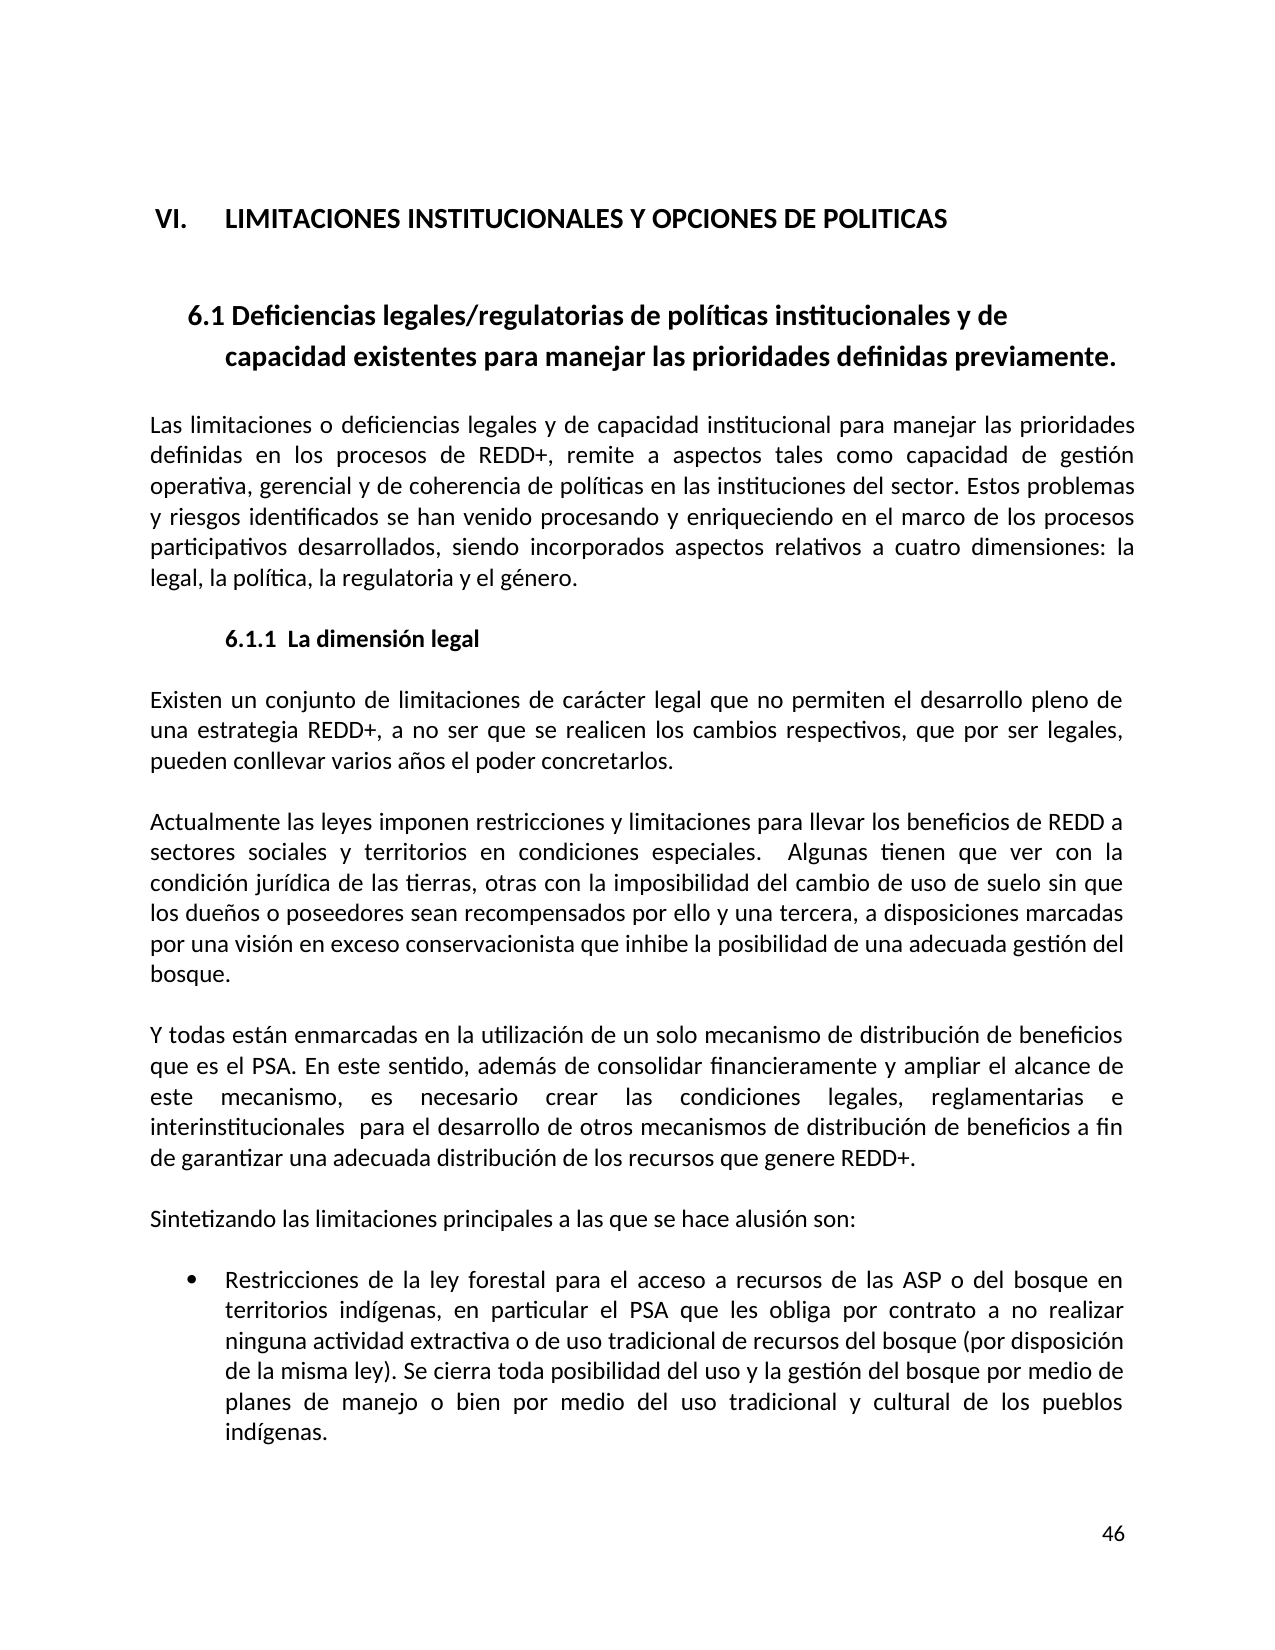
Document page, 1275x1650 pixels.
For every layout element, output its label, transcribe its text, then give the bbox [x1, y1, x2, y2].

text Actualmente las leyes imponen restricciones y limitaciones para llevar los beneficios de REDD a sectores sociales y territorios en condiciones especiales. Algunas tienen que ver con la condición jurídica de las tierras, otras con la imposibilidad del cambio de uso de suelo sin que los dueños o poseedores sean recompensados por ello y una tercera, a disposiciones marcadas por una visión en exceso conservacionista que inhibe la posibilidad de una adecuada gestión del bosque. [150, 806, 1125, 989]
text Existen un conjunto de limitaciones de carácter legal que no permiten el desarrollo pleno de una estrategia REDD+, a no ser que se realicen los cambios respectivos, que por ser legales, pueden conllevar varios años el poder concretarlos. [150, 684, 1125, 775]
text Las limitaciones o deficiencias legales y de capacidad institucional para manejar las prioridades definidas en los procesos de REDD+, remite a aspectos tales como capacidad de gestión operativa, gerencial y de coherencia de políticas en las instituciones del sector. Estos problemas y riesgos identificados se han venido procesando y enriqueciendo en el marco de los procesos participativos desarrollados, siendo incorporados aspectos relativos a cuatro dimensiones: la legal, la política, la regulatoria y el género. [150, 409, 1136, 592]
text Y todas están enmarcadas en la utilización de un solo mecanismo de distribución de beneficios que es el PSA. En este sentido, además de consolidar financieramente y ampliar el alcance de este mecanismo, es necesario crear las condiciones legales, reglamentarias e interinstitucionales para el desarrollo de otros mecanismos de distribución de beneficios a fin de garantizar una adecuada distribución de los recursos que genere REDD+. [150, 1019, 1125, 1172]
list Deficiencias legales/regulatorias de políticas institucionales y de capacidad existentes para manejar las prioridades definidas previamente. [187, 297, 1125, 373]
text 6.1.1 La dimensión legal [150, 623, 1125, 653]
text Sintetizando las limitaciones principales a las que se hace alusión son: [150, 1203, 1125, 1233]
list Restricciones de la ley forestal para el acceso a recursos de las ASP o del bosque en territorios indígenas, en particular el PSA que les obliga por contrato a no realizar ninguna actividad extractiva o de uso tradicional de recursos del bosque (por disposición de la misma ley). Se cierra toda posibilidad del uso y la gestión del bosque por medio de planes de manejo o bien por medio del uso tradicional y cultural de los pueblos indígenas. [187, 1264, 1125, 1447]
subtitle LIMITACIONES INSTITUCIONALES Y OPCIONES DE POLITICAS [187, 200, 1125, 236]
